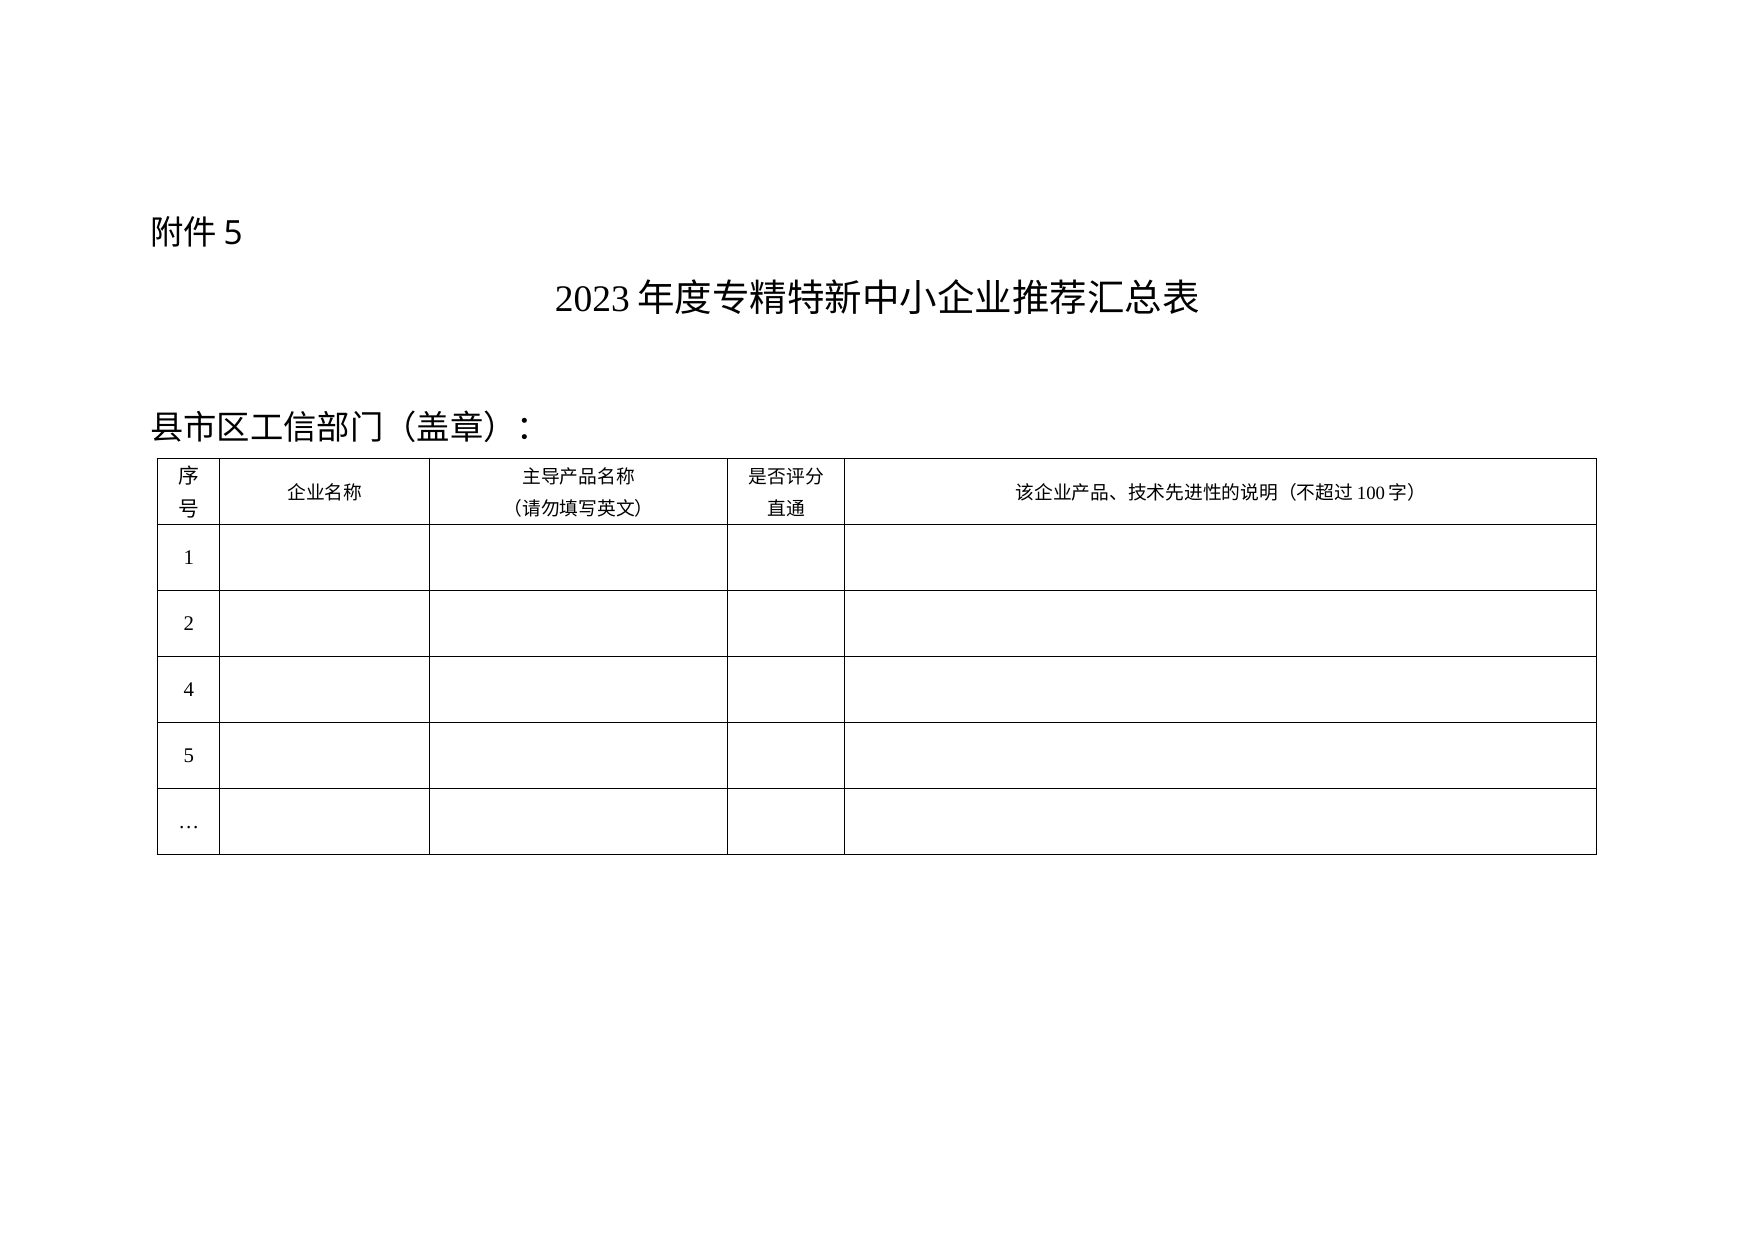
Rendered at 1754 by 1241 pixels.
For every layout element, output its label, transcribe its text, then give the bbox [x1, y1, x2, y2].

table_header 企业名称 [220, 459, 429, 524]
table_header 主导产品名称 （请勿填写英文） [430, 459, 727, 524]
table_cell [430, 723, 727, 788]
table_cell [728, 657, 844, 722]
table_cell [220, 657, 429, 722]
table_cell [430, 657, 727, 722]
table_cell [728, 591, 844, 656]
table_header 该企业产品、技术先进性的说明（不超过100字） [845, 459, 1596, 524]
table_cell [220, 723, 429, 788]
table_cell 2 [158, 591, 219, 656]
table_cell [430, 591, 727, 656]
table_cell [845, 657, 1596, 722]
text 县市区工信部门（盖章）： [150, 393, 1604, 458]
table_cell [728, 525, 844, 590]
table_cell [845, 525, 1596, 590]
table_cell [728, 723, 844, 788]
table_header 序号 [158, 459, 219, 524]
table_cell [845, 723, 1596, 788]
table_cell [430, 789, 727, 854]
table_cell [220, 525, 429, 590]
table_cell … [158, 789, 219, 854]
table_cell 1 [158, 525, 219, 590]
text 2023年度专精特新中小企业推荐汇总表 [150, 263, 1604, 328]
table_cell [430, 525, 727, 590]
table_cell [728, 789, 844, 854]
table_cell 5 [158, 723, 219, 788]
table_cell [220, 789, 429, 854]
table_cell [845, 591, 1596, 656]
table_cell [220, 591, 429, 656]
table_cell [845, 789, 1596, 854]
table_header 是否评分 直通 [728, 459, 844, 524]
text 附件5 [150, 198, 1604, 263]
table_cell 4 [158, 657, 219, 722]
